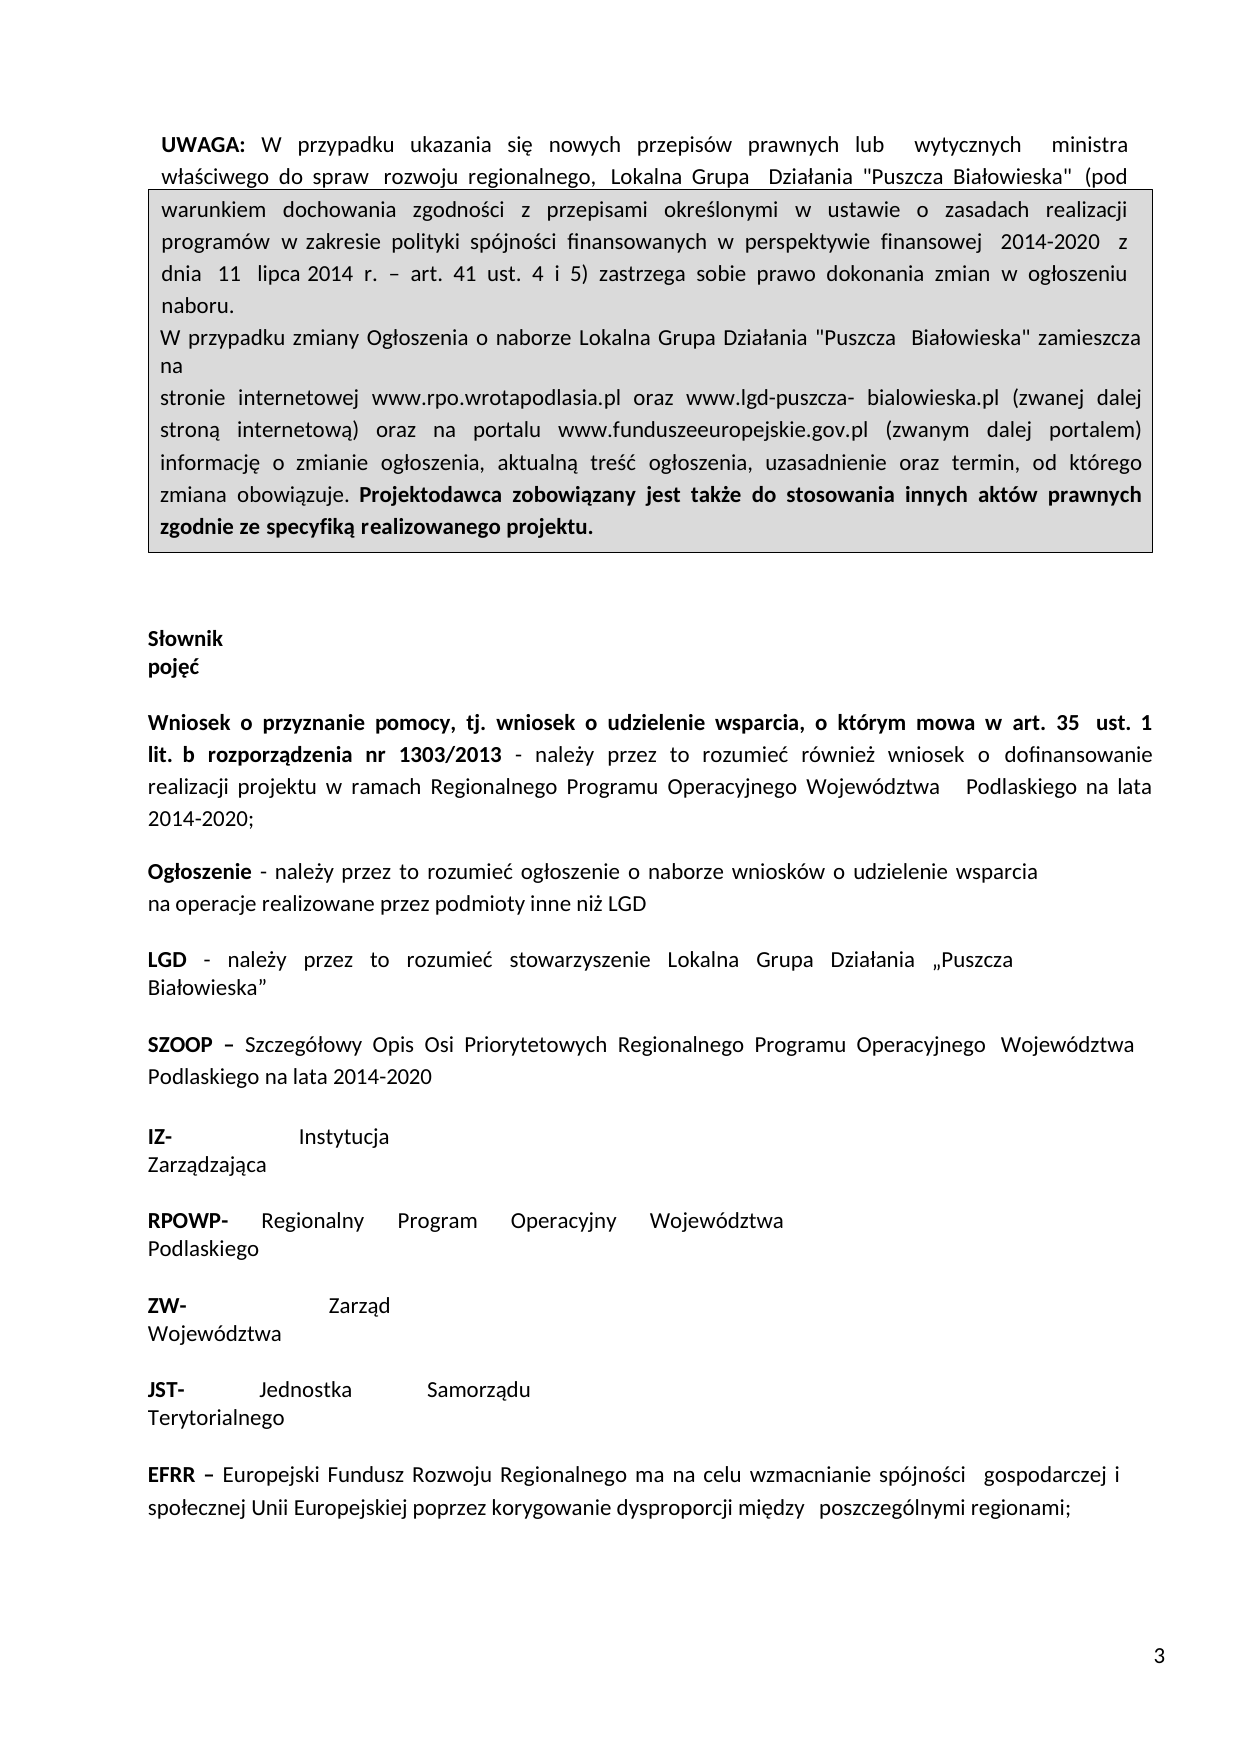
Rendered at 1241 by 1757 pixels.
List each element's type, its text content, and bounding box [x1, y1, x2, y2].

text SZOOP – Szczegółowy Opis Osi Priorytetowych Regionalnego Programu Operacyjnego Województwa Podlaskiego na lata 2014-2020 [148, 1030, 1134, 1090]
text JST- Jednostka Samorządu Terytorialnego [148, 1375, 531, 1431]
text LGD - należy przez to rozumieć stowarzyszenie Lokalna Grupa Działania „Puszcza Białowieska” [148, 945, 1013, 1001]
text W przypadku zmiany Ogłoszenia o naborze Lokalna Grupa Działania "Puszcza Białowieska" zamieszcza na [160, 323, 1141, 379]
text stronie internetowej www.rpo.wrotapodlasia.pl oraz www.lgd-puszcza- bialowieska.pl (zwanej dalej stroną internetową) oraz na portalu www.funduszeeuropejskie.gov.pl (zwanym dalej portalem) informację o zmianie ogłoszenia, aktualną treść ogłoszenia, uzasadnienie oraz termin, od którego zmiana obowiązuje. Projektodawca zobowiązany jest także do stosowania innych aktów prawnych zgodnie ze specyfiką realizowanego projektu. [160, 383, 1142, 540]
text UWAGA: W przypadku ukazania się nowych przepisów prawnych lub wytycznych ministra właściwego do spraw rozwoju regionalnego, Lokalna Grupa Działania "Puszcza Białowieska" (pod warunkiem dochowania zgodności z przepisami określonymi w ustawie o zasadach realizacji programów w zakresie polityki spójności finansowanych w perspektywie finansowej 2014-2020 z dnia 11 lipca 2014 r. – art. 41 ust. 4 i 5) zastrzega sobie prawo dokonania zmian w ogłoszeniu naboru. [161, 130, 1128, 319]
text EFRR – Europejski Fundusz Rozwoju Regionalnego ma na celu wzmacnianie spójności gospodarczej i społecznej Unii Europejskiej poprzez korygowanie dysproporcji między poszczególnymi regionami; [148, 1460, 1121, 1521]
text Wniosek o przyznanie pomocy, tj. wniosek o udzielenie wsparcia, o którym mowa w art. 35 ust. 1 lit. b rozporządzenia nr 1303/2013 - należy przez to rozumieć również wniosek o dofinansowanie realizacji projektu w ramach Regionalnego Programu Operacyjnego Województwa Podlaskiego na lata 2014-2020; [148, 708, 1152, 832]
subtitle Słownik pojęć [148, 624, 278, 680]
text RPOWP- Regionalny Program Operacyjny Województwa Podlaskiego [148, 1206, 784, 1262]
text IZ- Instytucja Zarządzająca [148, 1122, 389, 1178]
text ZW- Zarząd Województwa [148, 1291, 390, 1347]
text Ogłoszenie - należy przez to rozumieć ogłoszenie o naborze wniosków o udzielenie wsparcia na operacje realizowane przez podmioty inne niż LGD [148, 857, 1063, 917]
